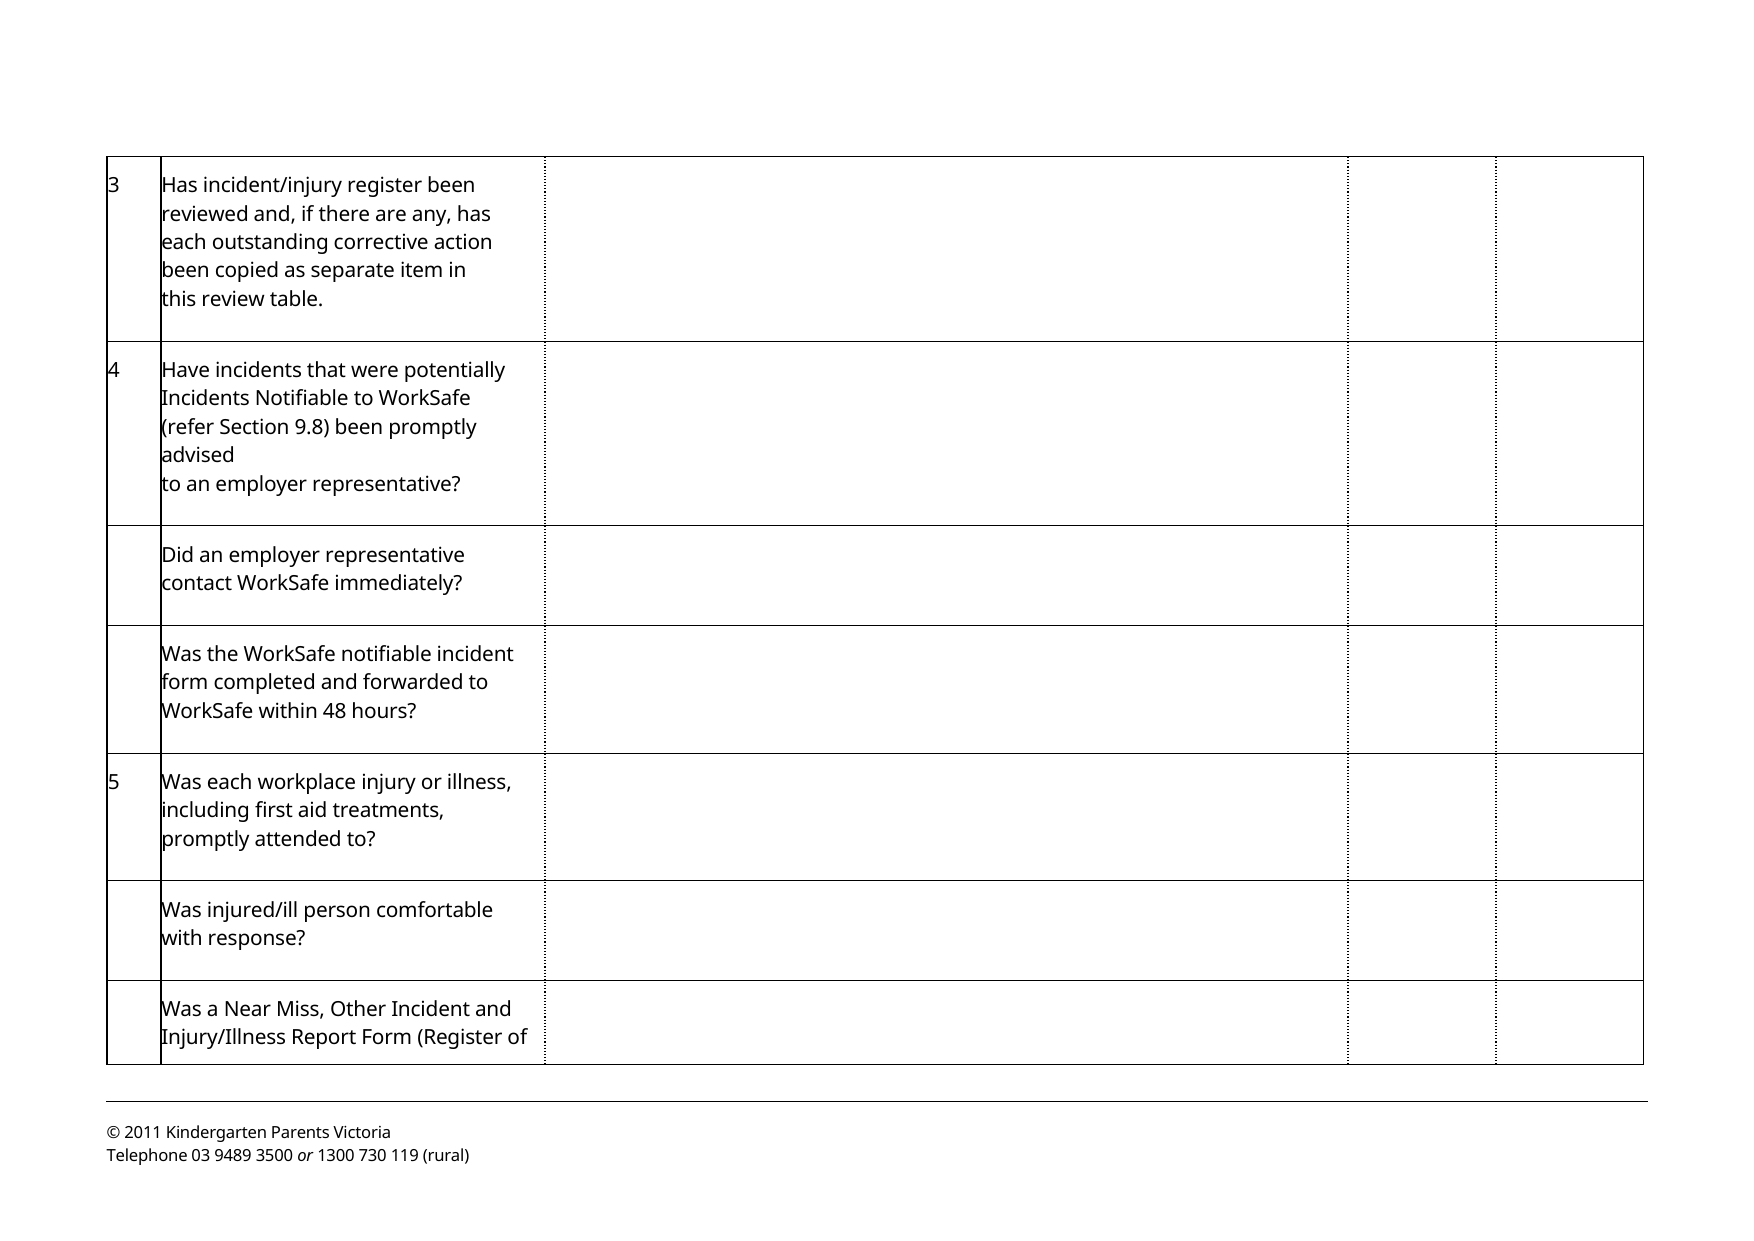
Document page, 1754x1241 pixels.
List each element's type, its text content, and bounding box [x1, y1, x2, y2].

table_cell [1348, 881, 1496, 980]
table_cell [108, 626, 160, 752]
table_header [1496, 157, 1643, 341]
table_cell [108, 981, 160, 1064]
table_header [545, 157, 1348, 341]
table_cell [1348, 981, 1496, 1064]
table_cell Was the WorkSafe notifiable incident form completed and forwarded to WorkSafe within 48 hours? [162, 626, 545, 752]
table_header Has incident/injury register been reviewed and, if there are any, has each outstanding corrective action been copied as separate item in this review table. [162, 157, 545, 341]
table_cell [1348, 754, 1496, 880]
table_cell [108, 526, 160, 625]
table_cell [1496, 526, 1643, 625]
table_cell [1348, 626, 1496, 752]
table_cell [162, 981, 545, 1064]
table_cell Have incidents that were potentially Incidents Notifiable to WorkSafe (refer Section 9.8) been promptly advised to an employer representative? [162, 342, 545, 525]
table_cell 5 [108, 754, 160, 880]
table_cell [545, 881, 1348, 980]
table_cell [545, 981, 1348, 1064]
table_cell [545, 342, 1348, 525]
table_cell [1348, 526, 1496, 625]
table_cell Was injured/ill person comfortable with response? [162, 881, 545, 980]
table_cell [1496, 981, 1643, 1064]
table_header 3 [108, 157, 160, 341]
table_cell [1496, 342, 1643, 525]
table_cell [545, 754, 1348, 880]
table_cell [1496, 754, 1643, 880]
table_cell [1348, 342, 1496, 525]
table_cell [1496, 881, 1643, 980]
table_cell Did an employer representative contact WorkSafe immediately? [162, 526, 545, 625]
table_header [1348, 157, 1496, 341]
table_cell [545, 526, 1348, 625]
table_cell Was each workplace injury or illness, including first aid treatments, promptly attended to? [162, 754, 545, 880]
table_cell 4 [108, 342, 160, 525]
table_cell [545, 626, 1348, 752]
table_cell [108, 881, 160, 980]
table_cell [1496, 626, 1643, 752]
